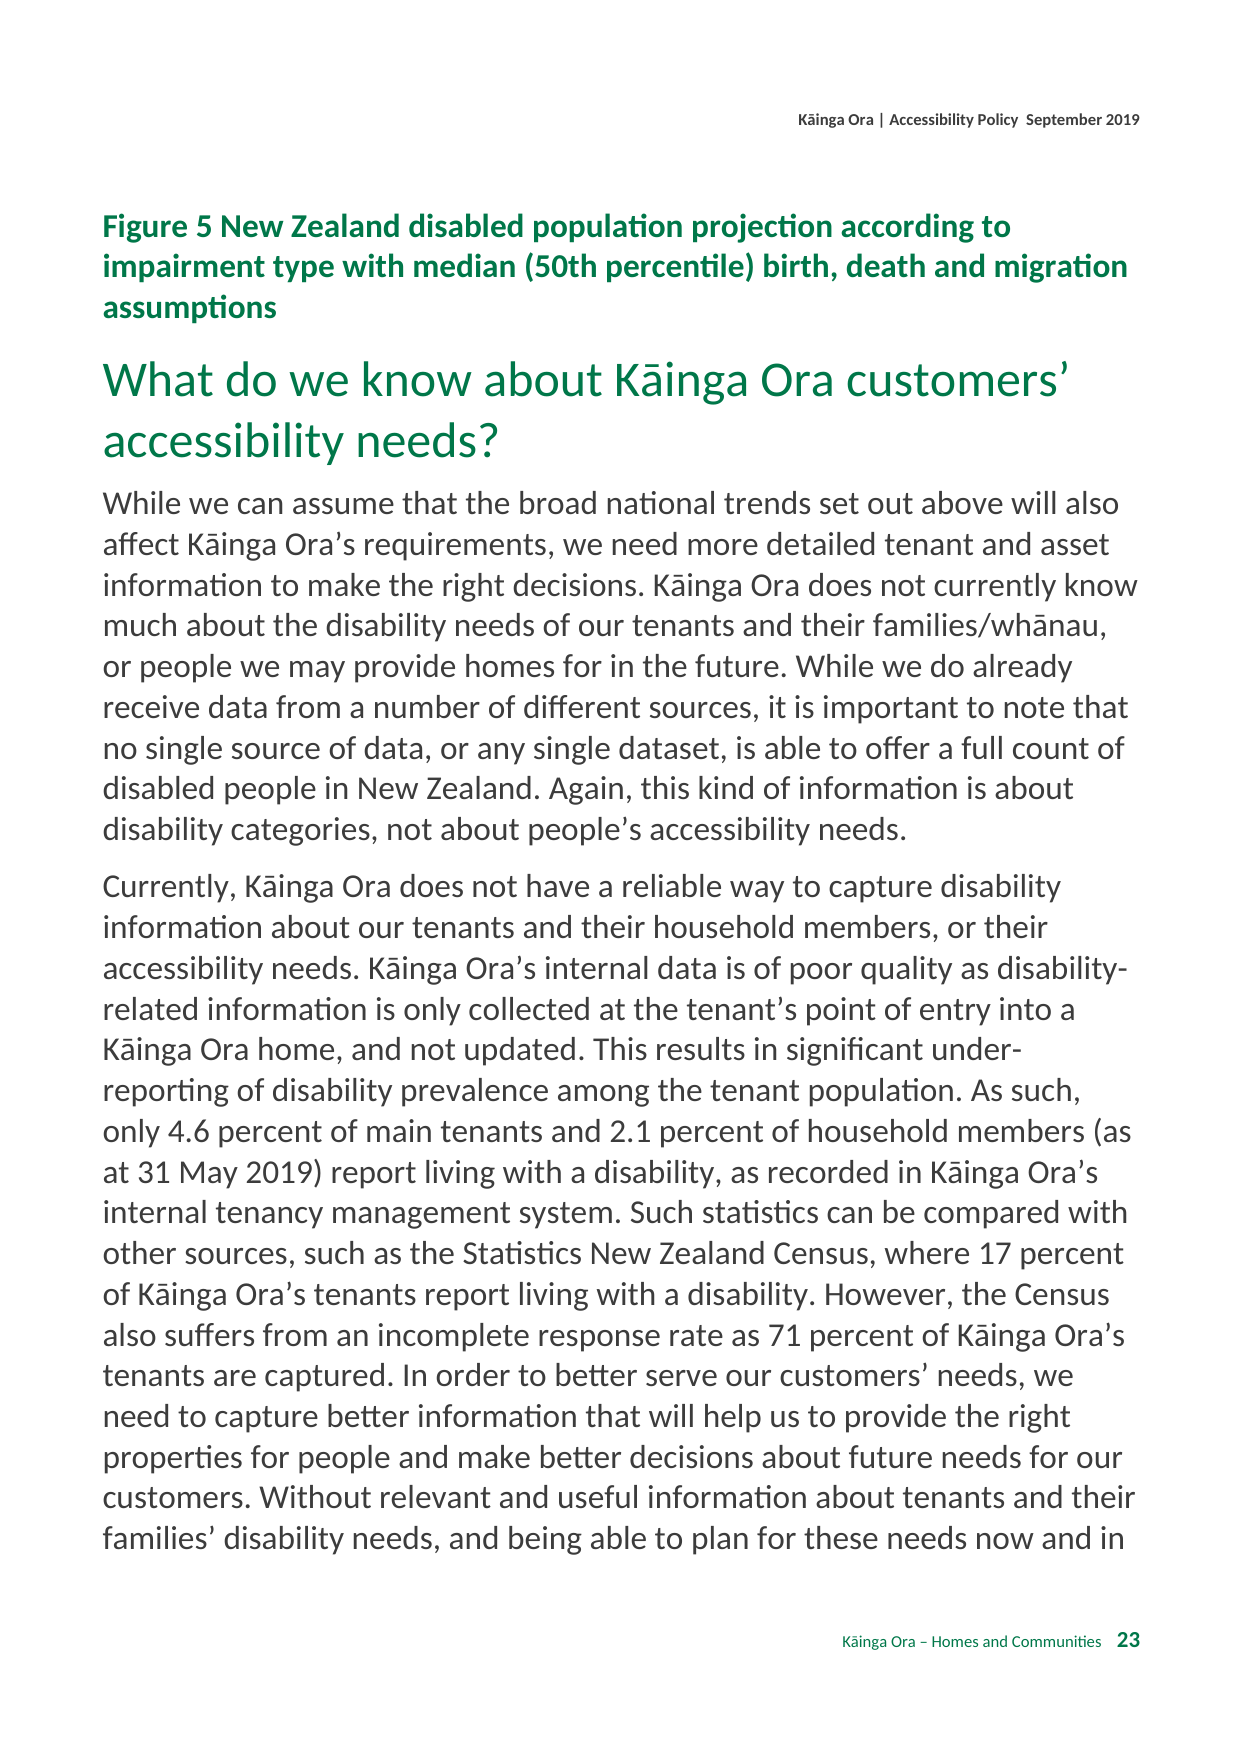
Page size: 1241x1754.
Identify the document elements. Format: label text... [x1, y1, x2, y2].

text Figure 5 New Zealand disabled population projection according to impairment type with median (50th percentile) birth, death and migration assumptions [102, 205, 1140, 327]
text While we can assume that the broad national trends set out above will also affect Kāinga Ora’s requirements, we need more detailed tenant and asset information to make the right decisions. Kāinga Ora does not currently know much about the disability needs of our tenants and their families/whānau, or people we may provide homes for in the future. While we do already receive data from a number of different sources, it is important to note that no single source of data, or any single dataset, is able to offer a full count of disabled people in New Zealand. Again, this kind of information is about disability categories, not about people’s accessibility needs. [102, 482, 1140, 849]
subtitle What do we know about Kāinga Ora customers’ accessibility needs? [102, 348, 1140, 470]
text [102, 866, 1140, 1558]
